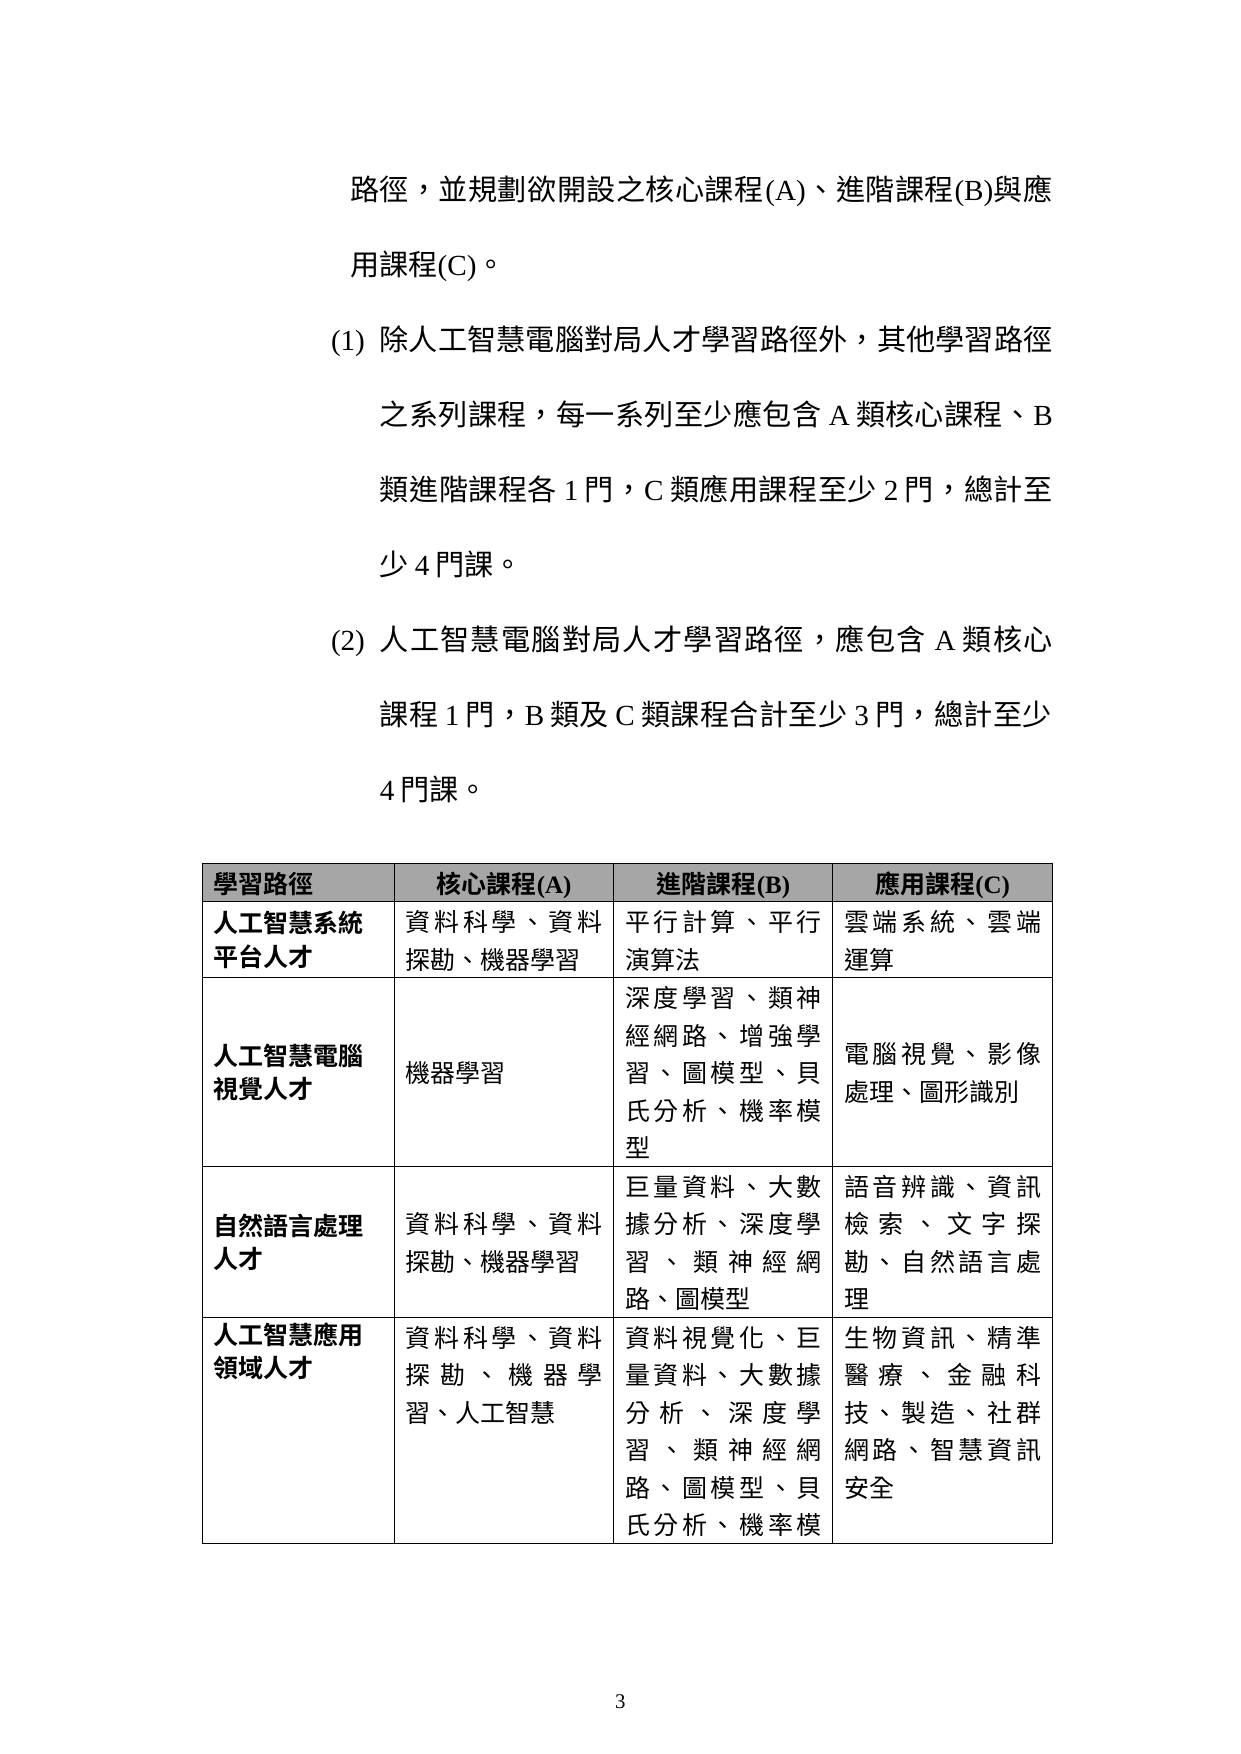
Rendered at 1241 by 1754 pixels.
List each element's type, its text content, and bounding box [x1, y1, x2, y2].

table_cell 平行計算、平行演算法 [614, 902, 832, 977]
table_cell 生物資訊、精準醫療、金融科技、製造、社群網路、智慧資訊安全 [833, 1318, 1052, 1543]
table_header 進階課程(B) [614, 864, 832, 901]
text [350, 150, 1053, 300]
table_cell 雲端系統、雲端運算 [833, 902, 1052, 977]
table_header 學習路徑 [203, 864, 394, 901]
table_cell 資料科學、資料探勘、機器學習、人工智慧 [395, 1318, 613, 1543]
table_cell 語音辨識、資訊檢索、文字探勘、自然語言處理 [833, 1167, 1052, 1317]
table_cell 自然語言處理人才 [203, 1167, 394, 1317]
list 除人工智慧電腦對局人才學習路徑外，其他學習路徑之系列課程，每一系列至少應包含A類核心課程、B類進階課程各1門，C類應用課程至少2門，總計至少4門課。 [365, 300, 1053, 600]
table_cell 巨量資料、大數據分析、深度學習、類神經網路、圖模型 [614, 1167, 832, 1317]
table_cell 資料科學、資料探勘、機器學習 [395, 902, 613, 977]
table_cell 人工智慧系統平台人才 [203, 902, 394, 977]
table_cell 人工智慧電腦視覺人才 [203, 978, 394, 1166]
table_cell 資料科學、資料探勘、機器學習 [395, 1167, 613, 1317]
table_cell 深度學習、類神經網路、增強學習、圖模型、貝氏分析、機率模型 [614, 978, 832, 1166]
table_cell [614, 1318, 832, 1543]
table_cell 機器學習 [395, 978, 613, 1166]
table_header 核心課程(A) [395, 864, 613, 901]
list 人工智慧電腦對局人才學習路徑，應包含A類核心課程1門，B類及C類課程合計至少3門，總計至少4門課。 [365, 600, 1053, 825]
table_cell 人工智慧應用領域人才 [203, 1318, 394, 1543]
table_header 應用課程(C) [833, 864, 1052, 901]
table_cell 電腦視覺、影像處理、圖形識別 [833, 978, 1052, 1166]
